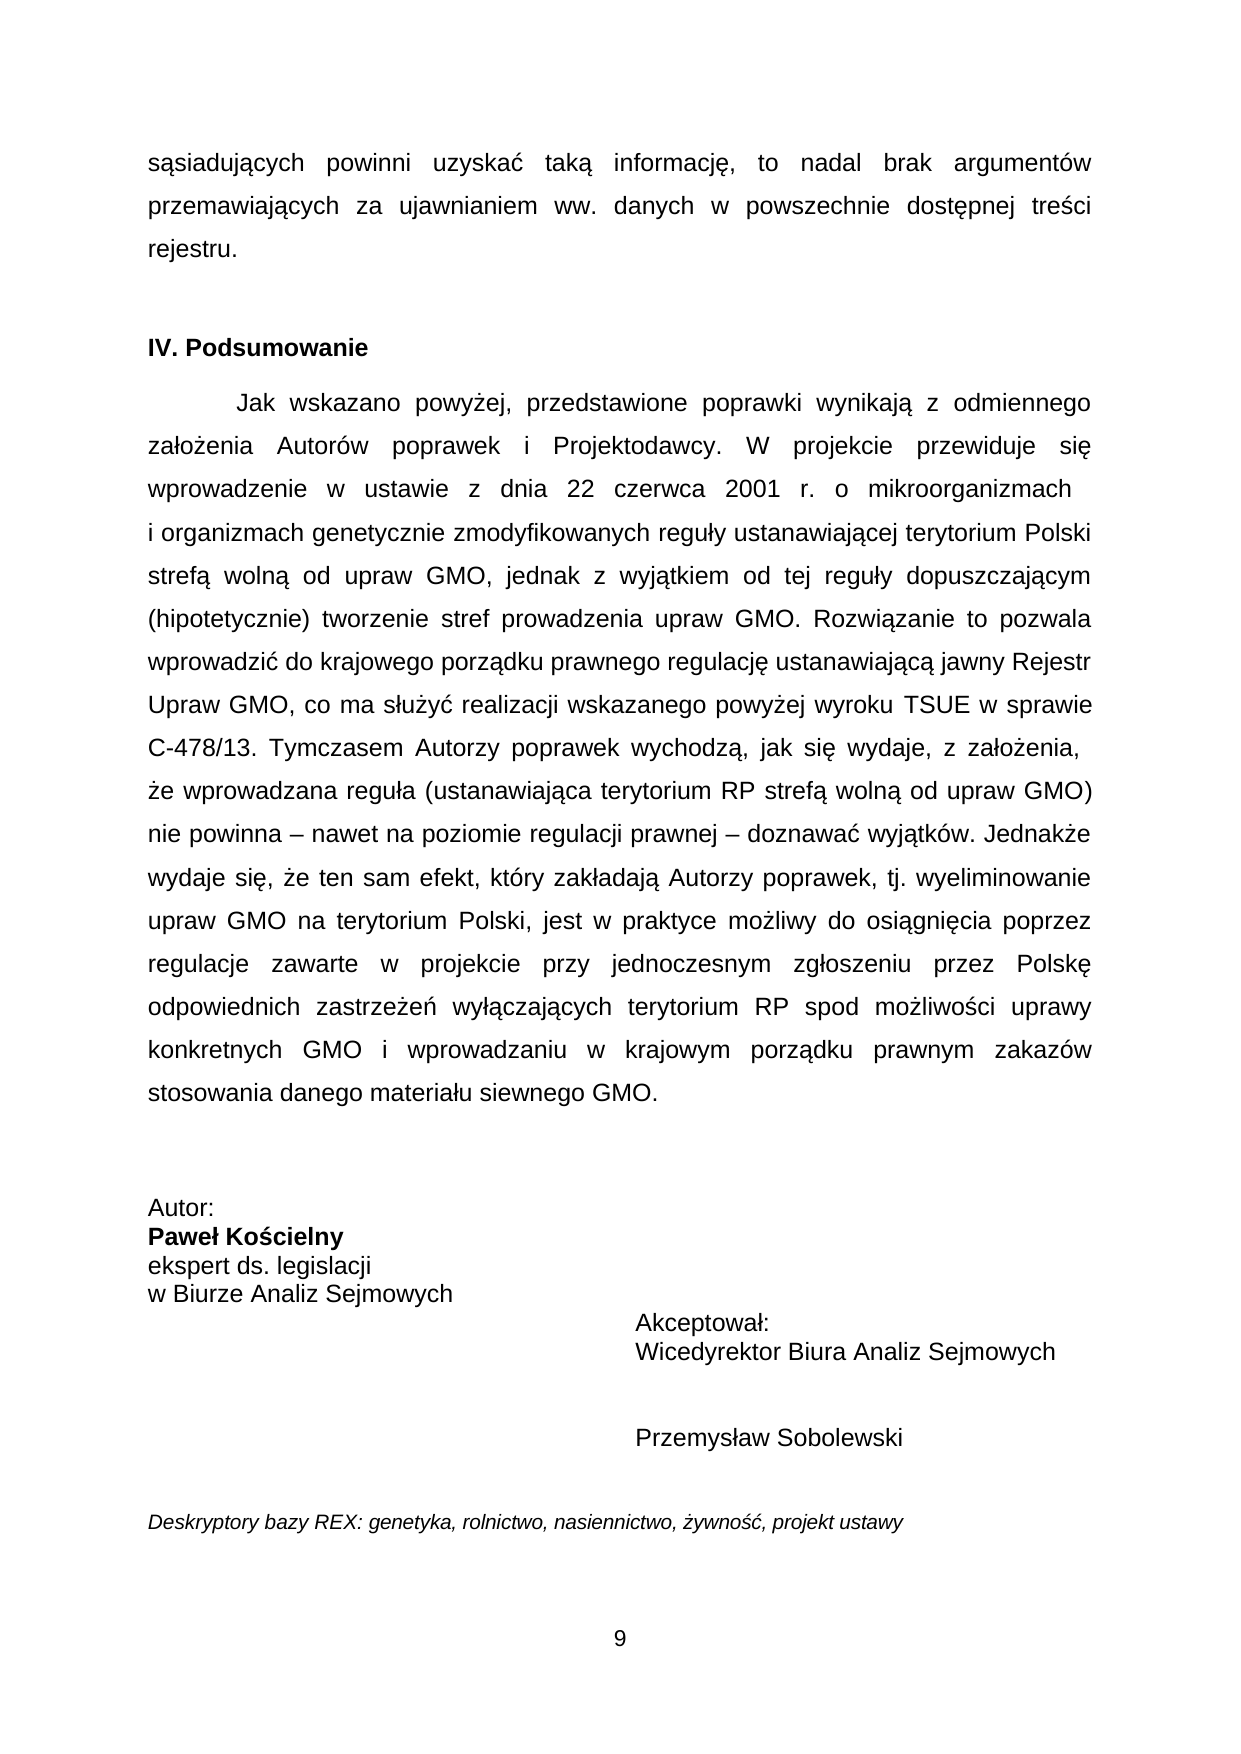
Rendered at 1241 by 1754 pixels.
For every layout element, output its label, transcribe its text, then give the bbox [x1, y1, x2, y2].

text ekspert ds. legislacji [148, 1251, 1093, 1279]
text Deskryptory bazy REX: genetyka, rolnictwo, nasiennictwo, żywność, projekt ustawy [148, 1509, 1093, 1533]
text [148, 148, 1093, 263]
text Akceptował: [635, 1308, 1093, 1337]
text Paweł Kościelny [148, 1222, 1093, 1251]
text Wicedyrektor Biura Analiz Sejmowych [635, 1337, 1093, 1366]
text w Biurze Analiz Sejmowych [148, 1279, 1093, 1308]
text Przemysław Sobolewski [635, 1423, 1093, 1452]
text Autor: [148, 1193, 1093, 1222]
text IV. Podsumowanie [148, 333, 1093, 361]
text Jak wskazano powyżej, przedstawione poprawki wynikają z odmiennego założenia Autorów poprawek i Projektodawcy. W projekcie przewiduje się wprowadzenie w ustawie z dnia 22 czerwca 2001 r. o mikroorganizmach i organizmach genetycznie zmodyfikowanych reguły ustanawiającej terytorium Polski strefą wolną od upraw GMO, jednak z wyjątkiem od tej reguły dopuszczającym (hipotetycznie) tworzenie stref prowadzenia upraw GMO. Rozwiązanie to pozwala wprowadzić do krajowego porządku prawnego regulację ustanawiającą jawny Rejestr Upraw GMO, co ma służyć realizacji wskazanego powyżej wyroku TSUE w sprawie C-478/13. Tymczasem Autorzy poprawek wychodzą, jak się wydaje, z założenia, że wprowadzana reguła (ustanawiająca terytorium RP strefą wolną od upraw GMO) nie powinna – nawet na poziomie regulacji prawnej – doznawać wyjątków. Jednakże wydaje się, że ten sam efekt, który zakładają Autorzy poprawek, tj. wyeliminowanie upraw GMO na terytorium Polski, jest w praktyce możliwy do osiągnięcia poprzez regulacje zawarte w projekcie przy jednoczesnym zgłoszeniu przez Polskę odpowiednich zastrzeżeń wyłączających terytorium RP spod możliwości uprawy konkretnych GMO i wprowadzaniu w krajowym porządku prawnym zakazów stosowania danego materiału siewnego GMO. [148, 388, 1093, 1107]
